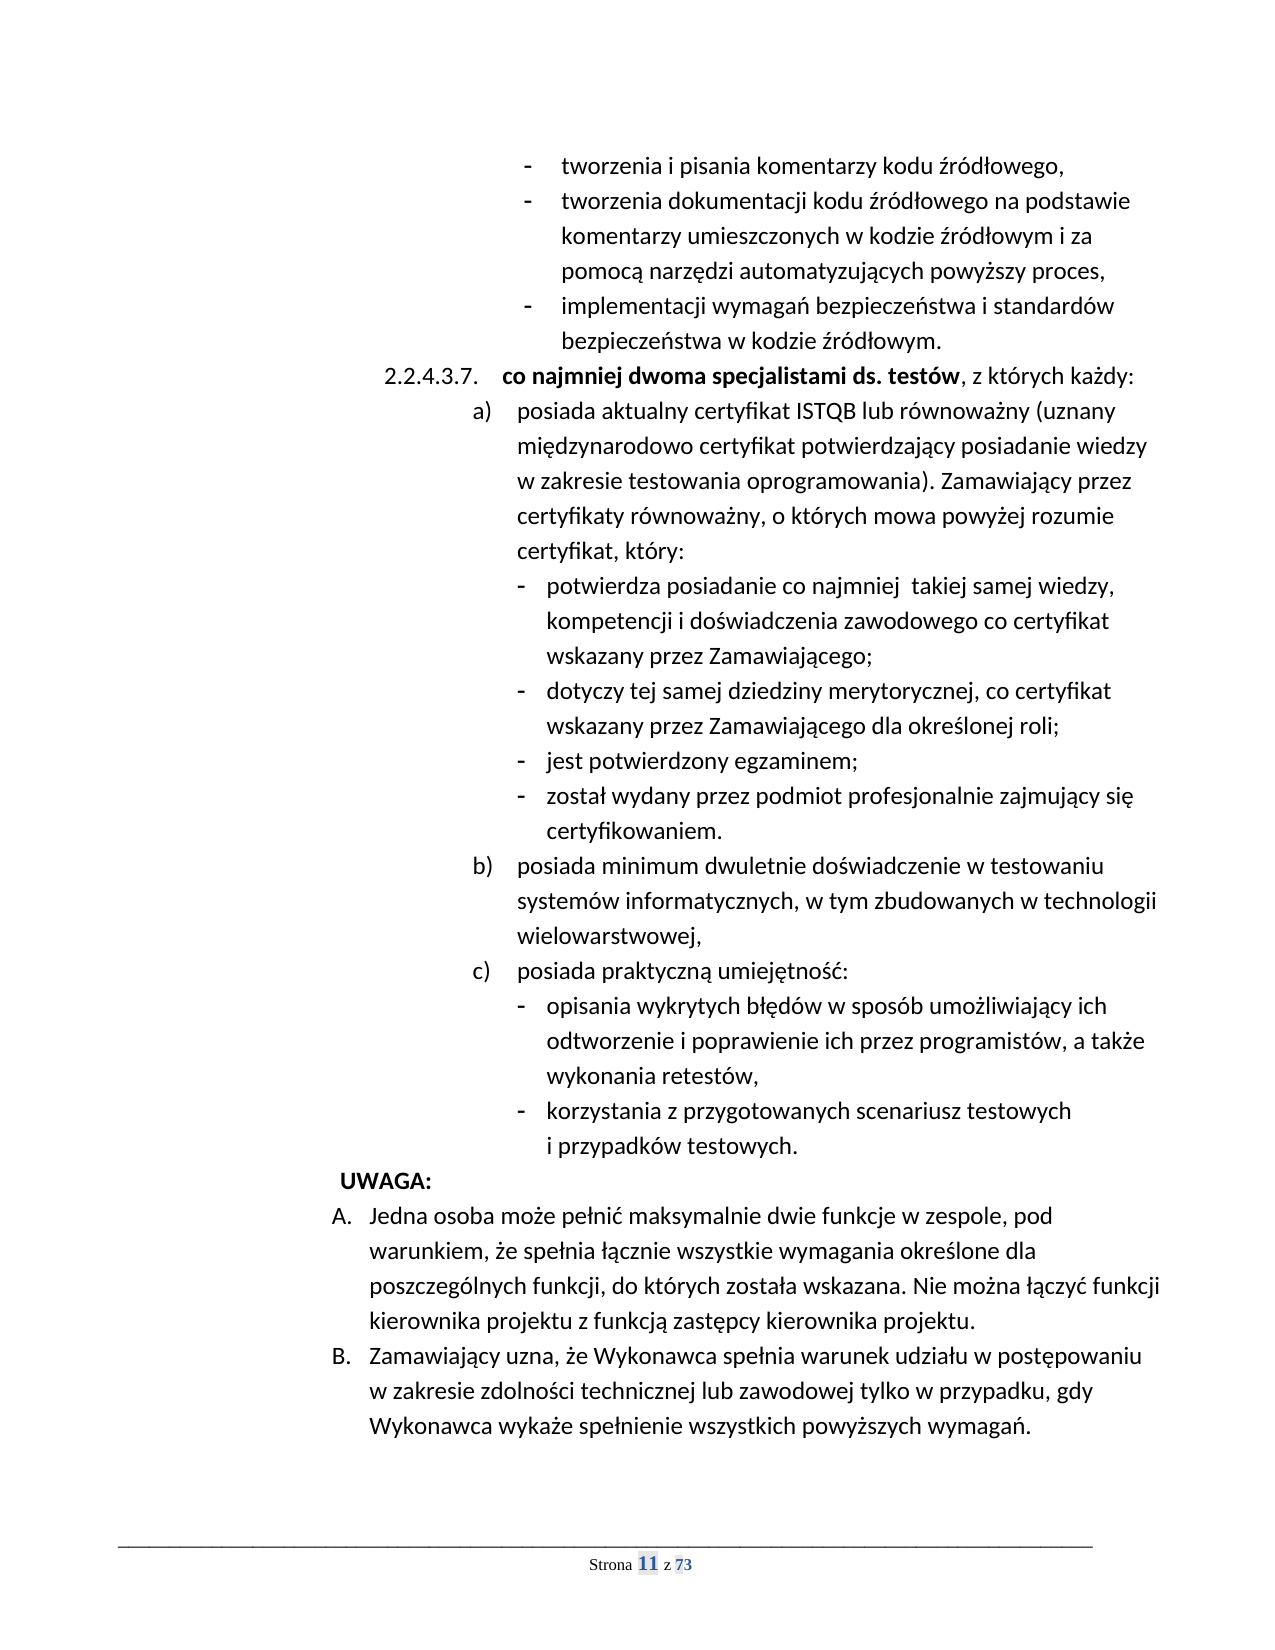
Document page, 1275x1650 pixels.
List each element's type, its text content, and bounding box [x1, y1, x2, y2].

list posiada minimum dwuletnie doświadczenie w testowaniu systemów informatycznych, w tym zbudowanych w technologii wielowarstwowej, [472, 850, 1162, 951]
list opisania wykrytych błędów w sposób umożliwiający ich odtworzenie i poprawienie ich przez programistów, a także wykonania retestów, [517, 990, 1162, 1091]
list posiada praktyczną umiejętność: [472, 955, 1162, 986]
list potwierdza posiadanie co najmniej takiej samej wiedzy, kompetencji i doświadczenia zawodowego co certyfikat wskazany przez Zamawiającego; [517, 570, 1162, 671]
list został wydany przez podmiot profesjonalnie zajmujący się certyfikowaniem. [517, 780, 1162, 846]
list dotyczy tej samej dziedziny merytorycznej, co certyfikat wskazany przez Zamawiającego dla określonej roli; [517, 675, 1162, 741]
list posiada aktualny certyfikat ISTQB lub równoważny (uznany międzynarodowo certyfikat potwierdzający posiadanie wiedzy w zakresie testowania oprogramowania). Zamawiający przez certyfikaty równoważny, o których mowa powyżej rozumie certyfikat, który: [472, 395, 1162, 566]
list co najmniej dwoma specjalistami ds. testów, z których każdy: [384, 360, 1162, 391]
list tworzenia i pisania komentarzy kodu źródłowego, [524, 150, 1162, 181]
list Jedna osoba może pełnić maksymalnie dwie funkcje w zespole, pod warunkiem, że spełnia łącznie wszystkie wymagania określone dla poszczególnych funkcji, do których została wskazana. Nie można łączyć funkcji kierownika projektu z funkcją zastępcy kierownika projektu. [332, 1200, 1162, 1336]
list implementacji wymagań bezpieczeństwa i standardów bezpieczeństwa w kodzie źródłowym. [524, 290, 1162, 356]
list tworzenia dokumentacji kodu źródłowego na podstawie komentarzy umieszczonych w kodzie źródłowym i za pomocą narzędzi automatyzujących powyższy proces, [524, 185, 1162, 286]
text UWAGA: [340, 1165, 1162, 1196]
list korzystania z przygotowanych scenariusz testowych i przypadków testowych. [517, 1095, 1162, 1161]
list jest potwierdzony egzaminem; [517, 745, 1162, 776]
list Zamawiający uzna, że Wykonawca spełnia warunek udziału w postępowaniu w zakresie zdolności technicznej lub zawodowej tylko w przypadku, gdy Wykonawca wykaże spełnienie wszystkich powyższych wymagań. [332, 1340, 1162, 1441]
